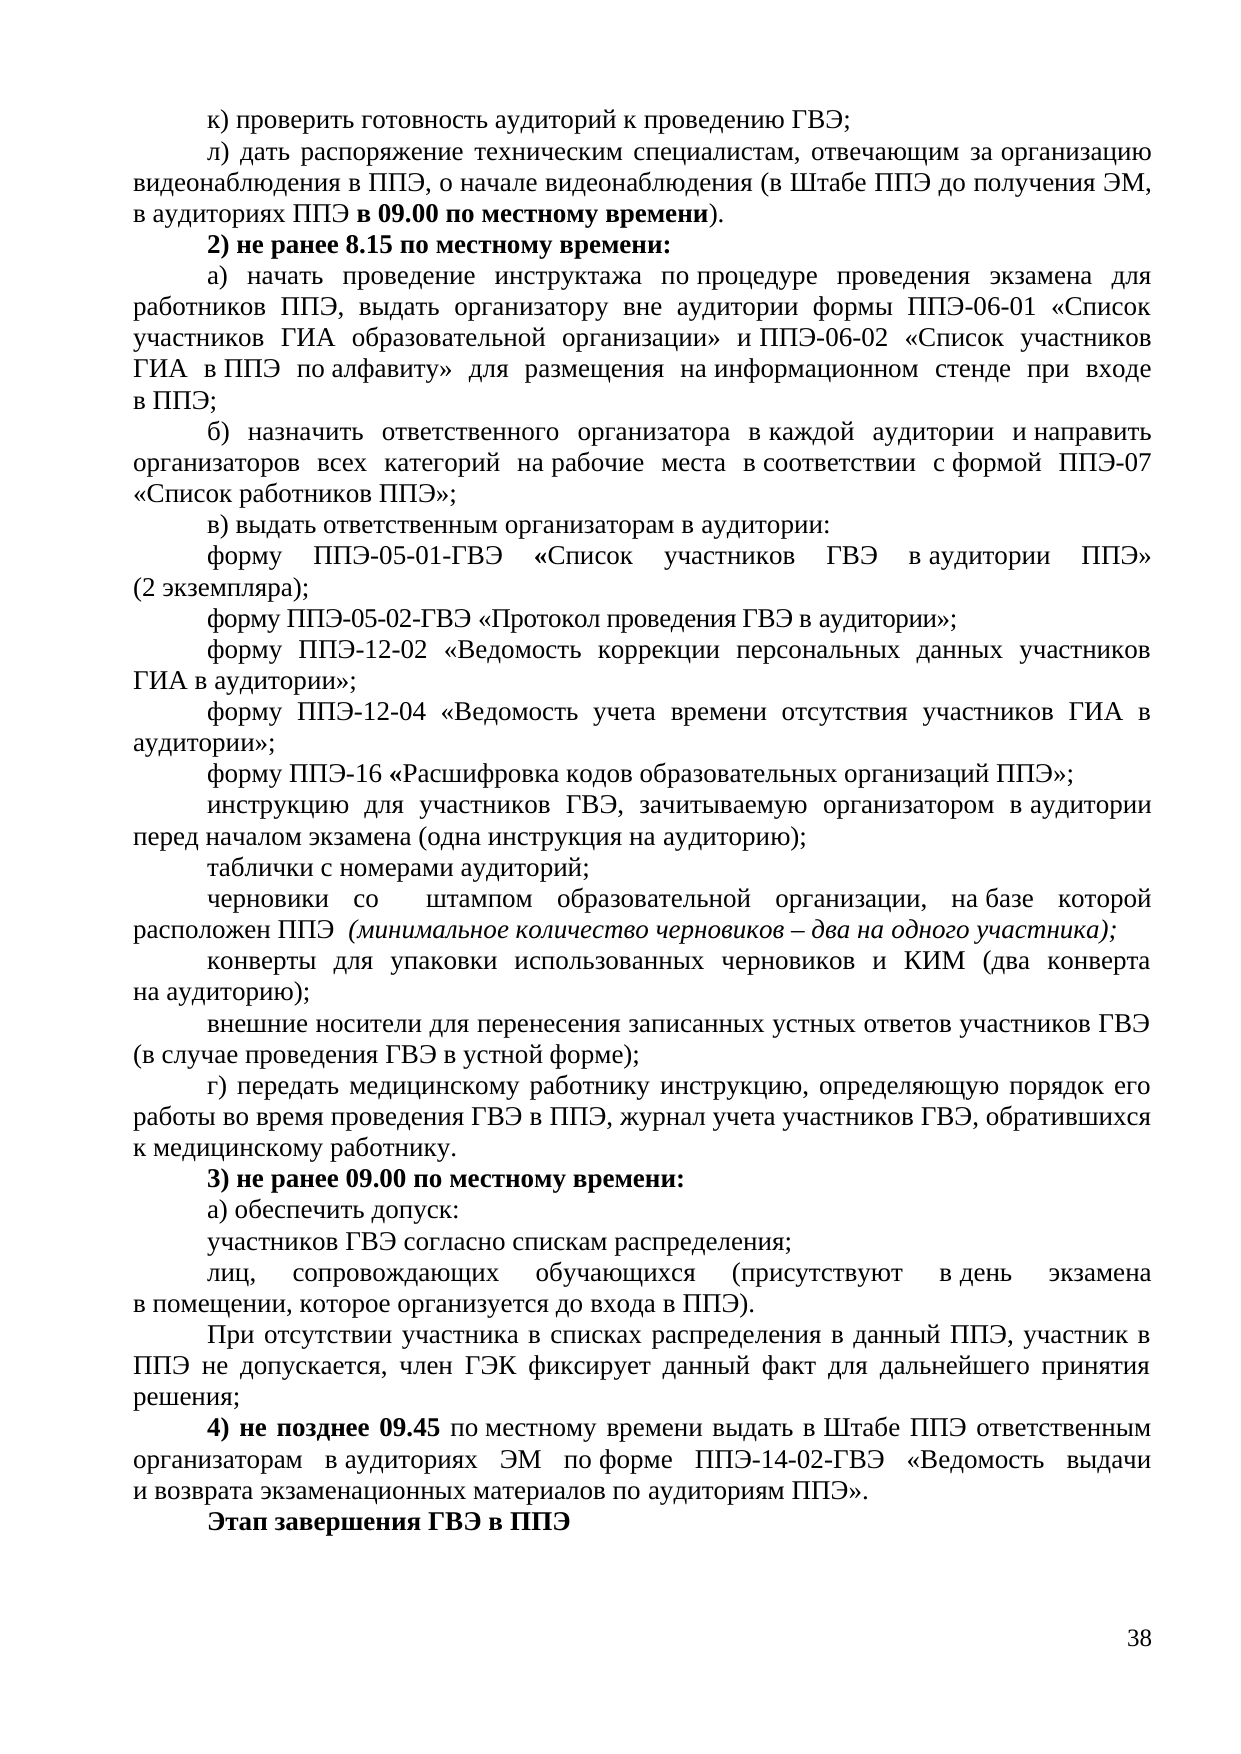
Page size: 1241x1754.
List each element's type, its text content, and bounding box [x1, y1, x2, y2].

text форму ППЭ-12-04 «Ведомость учета времени отсутствия участников ГИА в аудитории»; [133, 695, 1152, 757]
text форму ППЭ-05-02-ГВЭ «Протокол проведения ГВЭ в аудитории»; [133, 602, 1152, 633]
text к) проверить готовность аудиторий к проведению ГВЭ; [133, 103, 1152, 134]
text При отсутствии участника в списках распределения в данный ППЭ, участник в ППЭ не допускается, член ГЭК фиксирует данный факт для дальнейшего принятия решения; [133, 1318, 1152, 1412]
text 3) не ранее 09.00 по местному времени: [133, 1162, 1152, 1193]
text л) дать распоряжение техническим специалистам, отвечающим за организацию видеонаблюдения в ППЭ, о начале видеонаблюдения (в Штабе ППЭ до получения ЭМ, в аудиториях ППЭ в 09.00 по местному времени). [133, 134, 1152, 228]
text б) назначить ответственного организатора в каждой аудитории и направить организаторов всех категорий на рабочие места в соответствии с формой ППЭ-07 «Список работников ППЭ»; [133, 415, 1152, 508]
text 2) не ранее 8.15 по местному времени: [133, 228, 1152, 259]
text форму ППЭ-16 «Расшифровка кодов образовательных организаций ППЭ»; [133, 757, 1152, 789]
text конверты для упаковки использованных черновиков и КИМ (два конверта на аудиторию); [133, 944, 1152, 1007]
text участников ГВЭ согласно спискам распределения; [133, 1225, 1152, 1256]
text а) начать проведение инструктажа по процедуре проведения экзамена для работников ППЭ, выдать организатору вне аудитории формы ППЭ-06-01 «Список участников ГИА образовательной организации» и ППЭ-06-02 «Список участников ГИА в ППЭ по алфавиту» для размещения на информационном стенде при входе в ППЭ; [133, 259, 1152, 415]
text а) обеспечить допуск: [133, 1193, 1152, 1225]
text внешние носители для перенесения записанных устных ответов участников ГВЭ (в случае проведения ГВЭ в устной форме); [133, 1007, 1152, 1069]
text г) передать медицинскому работнику инструкцию, определяющую порядок его работы во время проведения ГВЭ в ППЭ, журнал учета участников ГВЭ, обратившихся к медицинскому работнику. [133, 1069, 1152, 1162]
text в) выдать ответственным организаторам в аудитории: [133, 508, 1152, 539]
text таблички с номерами аудиторий; [133, 851, 1152, 882]
text инструкцию для участников ГВЭ, зачитываемую организатором в аудитории перед началом экзамена (одна инструкция на аудиторию); [133, 789, 1152, 851]
text черновики со штампом образовательной организации, на базе которой расположен ППЭ (минимальное количество черновиков – два на одного участника); [133, 882, 1152, 944]
text лиц, сопровождающих обучающихся (присутствуют в день экзамена в помещении, которое организуется до входа в ППЭ). [133, 1256, 1152, 1318]
text 4) не позднее 09.45 по местному времени выдать в Штабе ППЭ ответственным организаторам в аудиториях ЭМ по форме ППЭ-14-02-ГВЭ «Ведомость выдачи и возврата экзаменационных материалов по аудиториям ППЭ». [133, 1412, 1152, 1505]
text форму ППЭ-12-02 «Ведомость коррекции персональных данных участников ГИА в аудитории»; [133, 633, 1152, 695]
text Этап завершения ГВЭ в ППЭ [133, 1505, 1152, 1536]
text форму ППЭ-05-01-ГВЭ «Список участников ГВЭ в аудитории ППЭ» (2 экземпляра); [133, 539, 1152, 602]
